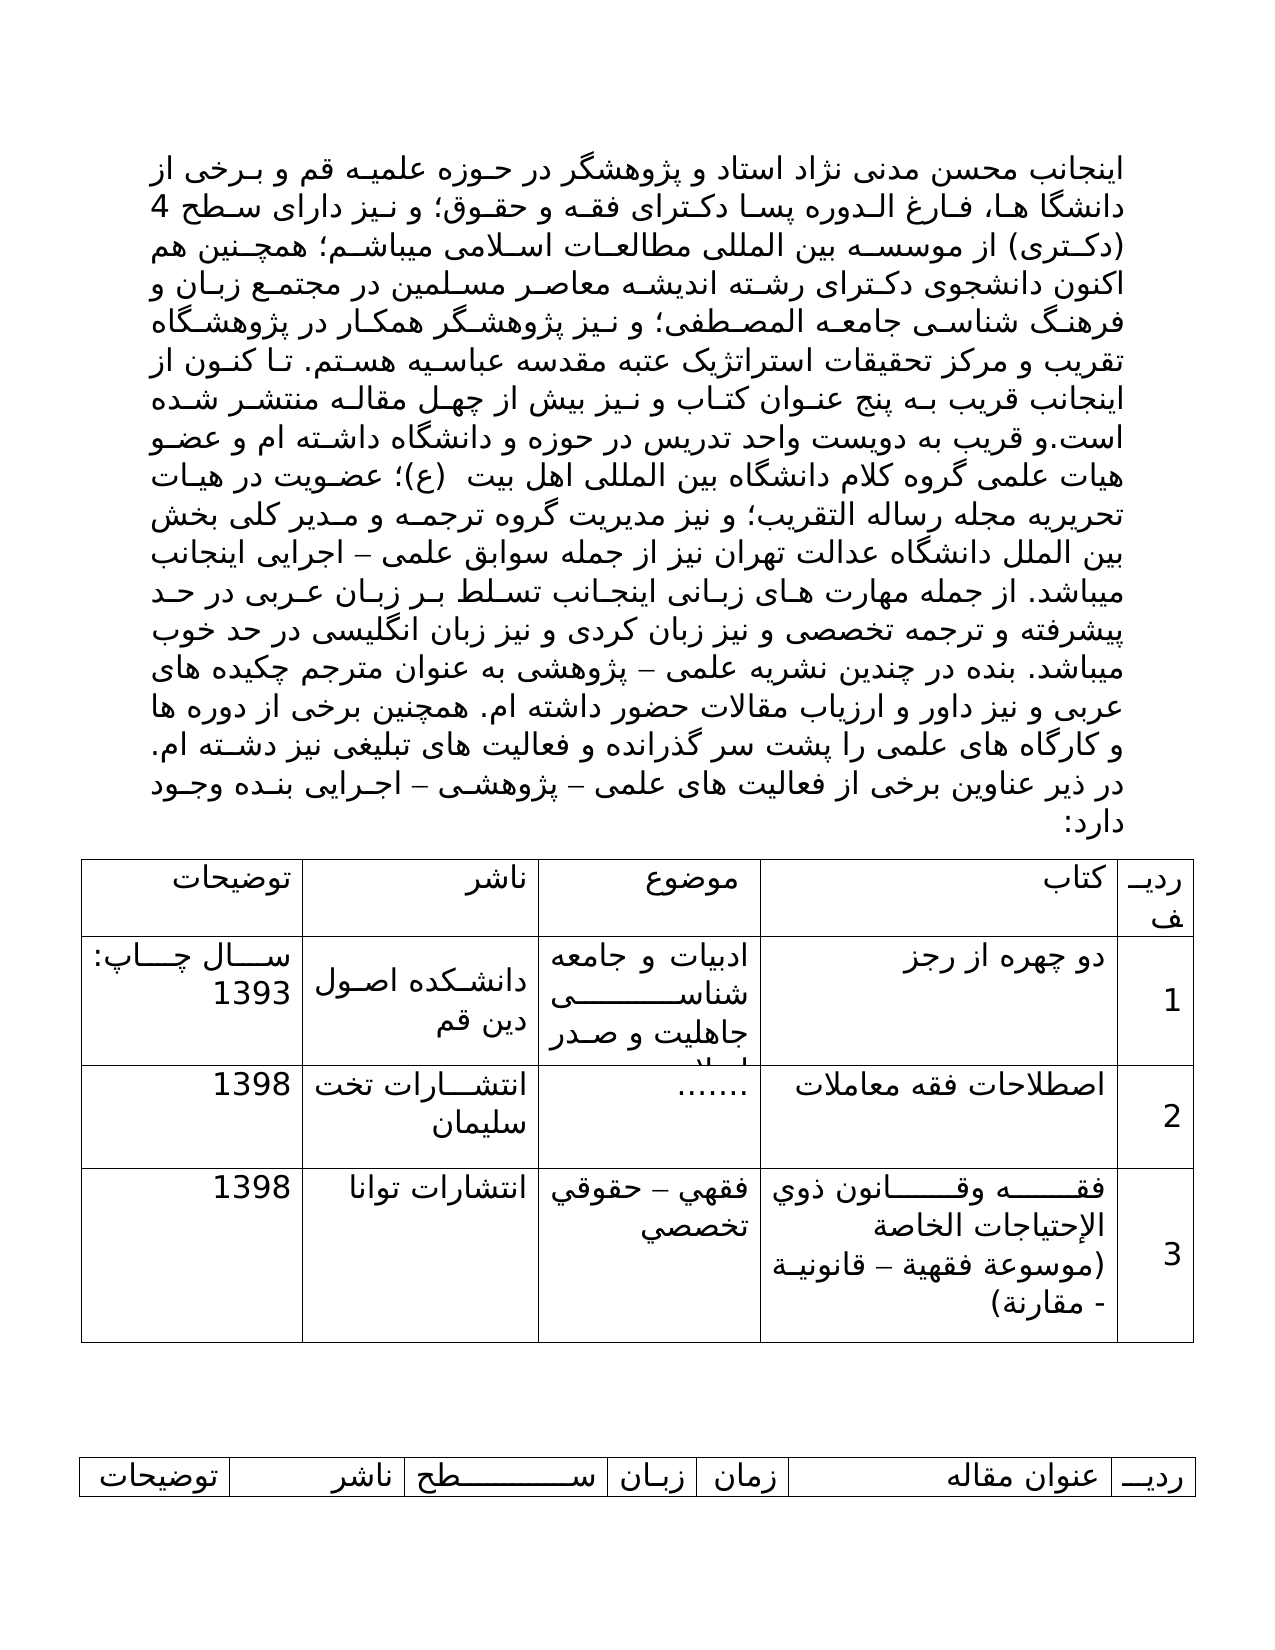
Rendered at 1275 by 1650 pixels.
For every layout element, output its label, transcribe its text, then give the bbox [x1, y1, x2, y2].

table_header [405, 1458, 607, 1496]
table_cell ……. [539, 1066, 760, 1168]
table_header ردیف [1112, 1458, 1195, 1496]
table_cell 3 [1118, 1169, 1193, 1342]
text اینجانب محسن مدنی نژاد استاد و پژوهشگر در حوزه علمیه قم و برخی از دانشگا ها، فارغ الدوره پسا دکترای فقه و حقوق؛ و نیز دارای سطح 4 (دکتری) از موسسه بین المللی مطالعات اسلامی میباشم؛ همچنین هم اکنون دانشجوی دكترای رشته اندیشه معاصر مسلمین در مجتمع زبان و فرهنگ شناسی جامعه المصطفی؛ و نیز پژوهشگر همکار در پژوهشگاه تقریب و مرکز تحقیقات استراتژیک عتبه مقدسه عباسیه هستم. تا کنون از اینجانب قریب به پنج عنوان کتاب و نیز بیش از چهل مقاله منتشر شده است.و قریب به دویست واحد تدریس در حوزه و دانشگاه داشته ام و عضو هیات علمی گروه کلام دانشگاه بین المللی اهل بیت (ع)؛ عضویت در هیات تحریریه مجله رساله التقریب؛ و نیز مدیریت گروه ترجمه و مدیر کلی بخش بین الملل دانشگاه عدالت تهران نیز از جمله سوابق علمی – اجرایی اینجانب میباشد. از جمله مهارت های زبانی اینجانب تسلط بر زبان عربی در حد پیشرفته و ترجمه تخصصی و نیز زبان کردی و نیز زبان انگلیسی در حد خوب میباشد. بنده در چندین نشریه علمی – پژوهشی به عنوان مترجم چکیده های عربی و نیز داور و ارزیاب مقالات حضور داشته ام. همچنین برخی از دوره ها و کارگاه های علمی را پشت سر گذرانده و فعالیت های تبلیغی نیز دشته ام. در ذیر عناوین برخی از فعالیت های علمی – پژوهشی – اجرایی بنده وجود دارد: [150, 150, 1125, 840]
table_header کتاب [761, 860, 1117, 936]
table_cell 1 [1118, 937, 1193, 1065]
table_cell اصطلاحات فقه معاملات [761, 1066, 1117, 1168]
table_header زبان نگارش [608, 1458, 696, 1496]
table_header زمان [697, 1458, 788, 1496]
table_cell 1398 [82, 1169, 302, 1342]
table_cell سال چاپ: 1393 [82, 937, 302, 1065]
table_header ردیف [1118, 860, 1193, 936]
table_cell فقهي – حقوقي تخصصي [539, 1169, 760, 1342]
table_header توضیحات [82, 860, 302, 936]
table_cell انتشارات تخت سلیمان [303, 1066, 538, 1168]
table_cell فقه وقانون ذوي الإحتياجات الخاصة (موسوعة فقهية – قانونية - مقارنة) [761, 1169, 1117, 1342]
table_header عنوان مقاله [789, 1458, 1111, 1496]
table_header ناشر [303, 860, 538, 936]
table_cell 2 [1118, 1066, 1193, 1168]
table_cell انتشارات توانا [303, 1169, 538, 1342]
table_cell ادبیات و جامعه شناسی جاهلیت و صدر اسلام [539, 937, 760, 1065]
table_header ناشر [230, 1458, 404, 1496]
table_header توضیحات [80, 1458, 229, 1496]
table_cell دو چهره از رجز [761, 937, 1117, 1065]
table_header موضوع [539, 860, 760, 936]
table_cell 1398 [82, 1066, 302, 1168]
table_cell دانشکده اصول دین قم [303, 937, 538, 1065]
